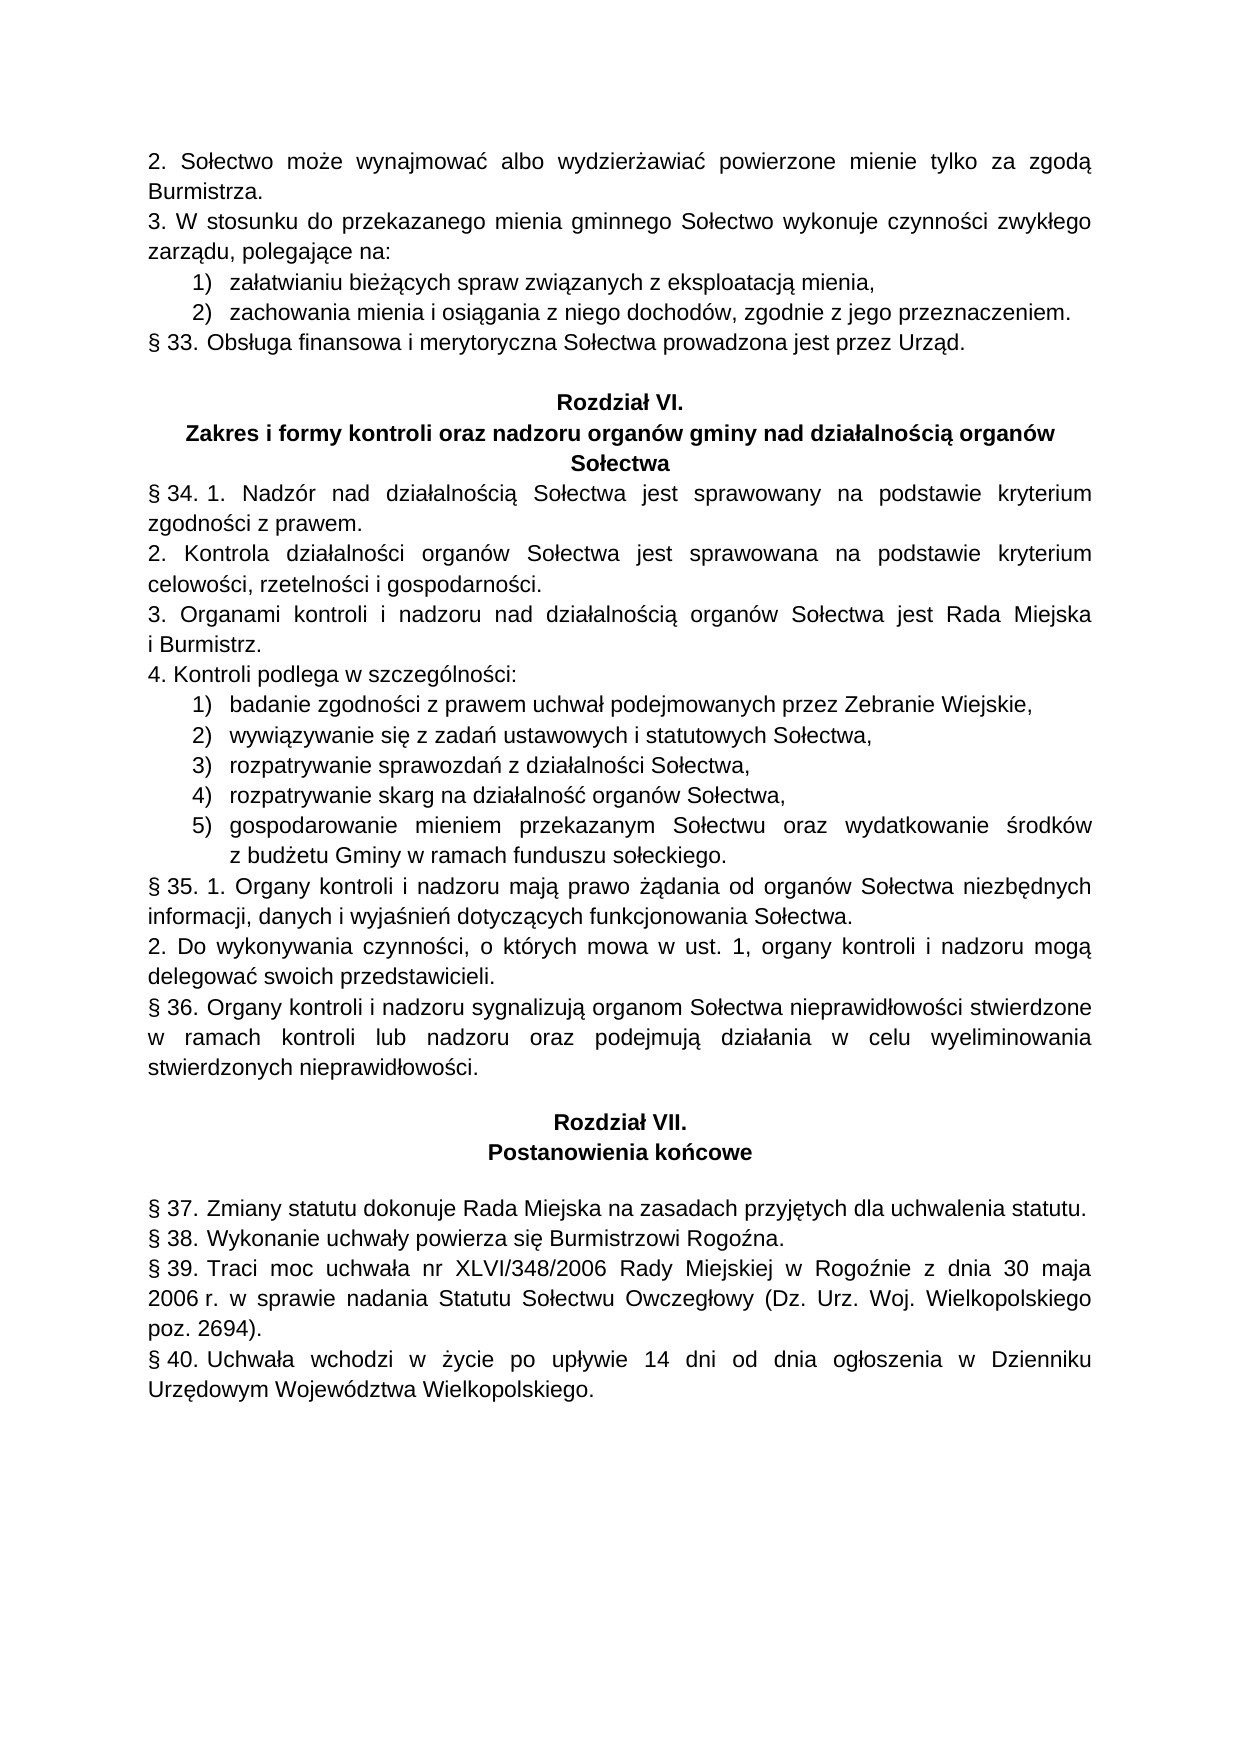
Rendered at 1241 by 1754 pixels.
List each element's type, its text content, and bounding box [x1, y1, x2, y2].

list zachowania mienia i osiągania z niego dochodów, zgodnie z jego przeznaczeniem. [192, 299, 1093, 325]
list 1. Nadzór nad działalnością Sołectwa jest sprawowany na podstawie kryterium zgodności z prawem. [148, 480, 1093, 536]
list 3. Organami kontroli i nadzoru nad działalnością organów Sołectwa jest Rada Miejska i Burmistrz. [148, 601, 1093, 657]
list Uchwała wchodzi w życie po upływie 14 dni od dnia ogłoszenia w Dzienniku Urzędowym Województwa Wielkopolskiego. [148, 1346, 1093, 1402]
list badanie zgodności z prawem uchwał podejmowanych przez Zebranie Wiejskie, [192, 691, 1093, 718]
list 2. Kontrola działalności organów Sołectwa jest sprawowana na podstawie kryterium celowości, rzetelności i gospodarności. [148, 540, 1093, 597]
list Wykonanie uchwały powierza się Burmistrzowi Rogoźna. [148, 1225, 1093, 1251]
text Rozdział VII. [148, 1109, 1093, 1135]
list Organy kontroli i nadzoru sygnalizują organom Sołectwa nieprawidłowości stwierdzone w ramach kontroli lub nadzoru oraz podejmują działania w celu wyeliminowania stwierdzonych nieprawidłowości. [148, 993, 1093, 1080]
list Rozdział VI. [148, 389, 1093, 416]
list Obsługa finansowa i merytoryczna Sołectwa prowadzona jest przez Urząd. [148, 329, 1093, 355]
list załatwianiu bieżących spraw związanych z eksploatacją mienia, [192, 268, 1093, 295]
list 4. Kontroli podlega w szczególności: [148, 661, 1093, 687]
list gospodarowanie mieniem przekazanym Sołectwu oraz wydatkowanie środków z budżetu Gminy w ramach funduszu sołeckiego. [192, 812, 1093, 869]
list Zakres i formy kontroli oraz nadzoru organów gminy nad działalnością organów Sołectwa [148, 419, 1093, 476]
list Traci moc uchwała nr XLVI/348/2006 Rady Miejskiej w Rogoźnie z dnia 30 maja 2006 r. w sprawie nadania Statutu Sołectwu Owczegłowy (Dz. Urz. Woj. Wielkopolskiego poz. 2694). [148, 1255, 1093, 1342]
text 2. Sołectwo może wynajmować albo wydzierżawiać powierzone mienie tylko za zgodą Burmistrza. [148, 148, 1093, 204]
list Zmiany statutu dokonuje Rada Miejska na zasadach przyjętych dla uchwalenia statutu. [148, 1194, 1093, 1221]
text 3. W stosunku do przekazanego mienia gminnego Sołectwo wykonuje czynności zwykłego zarządu, polegające na: [148, 208, 1093, 264]
text Postanowienia końcowe [148, 1139, 1093, 1166]
list 2. Do wykonywania czynności, o których mowa w ust. 1, organy kontroli i nadzoru mogą delegować swoich przedstawicieli. [148, 933, 1093, 989]
list 1. Organy kontroli i nadzoru mają prawo żądania od organów Sołectwa niezbędnych informacji, danych i wyjaśnień dotyczących funkcjonowania Sołectwa. [148, 873, 1093, 929]
list rozpatrywanie sprawozdań z działalności Sołectwa, [192, 752, 1093, 778]
list rozpatrywanie skarg na działalność organów Sołectwa, [192, 782, 1093, 808]
list wywiązywanie się z zadań ustawowych i statutowych Sołectwa, [192, 722, 1093, 748]
